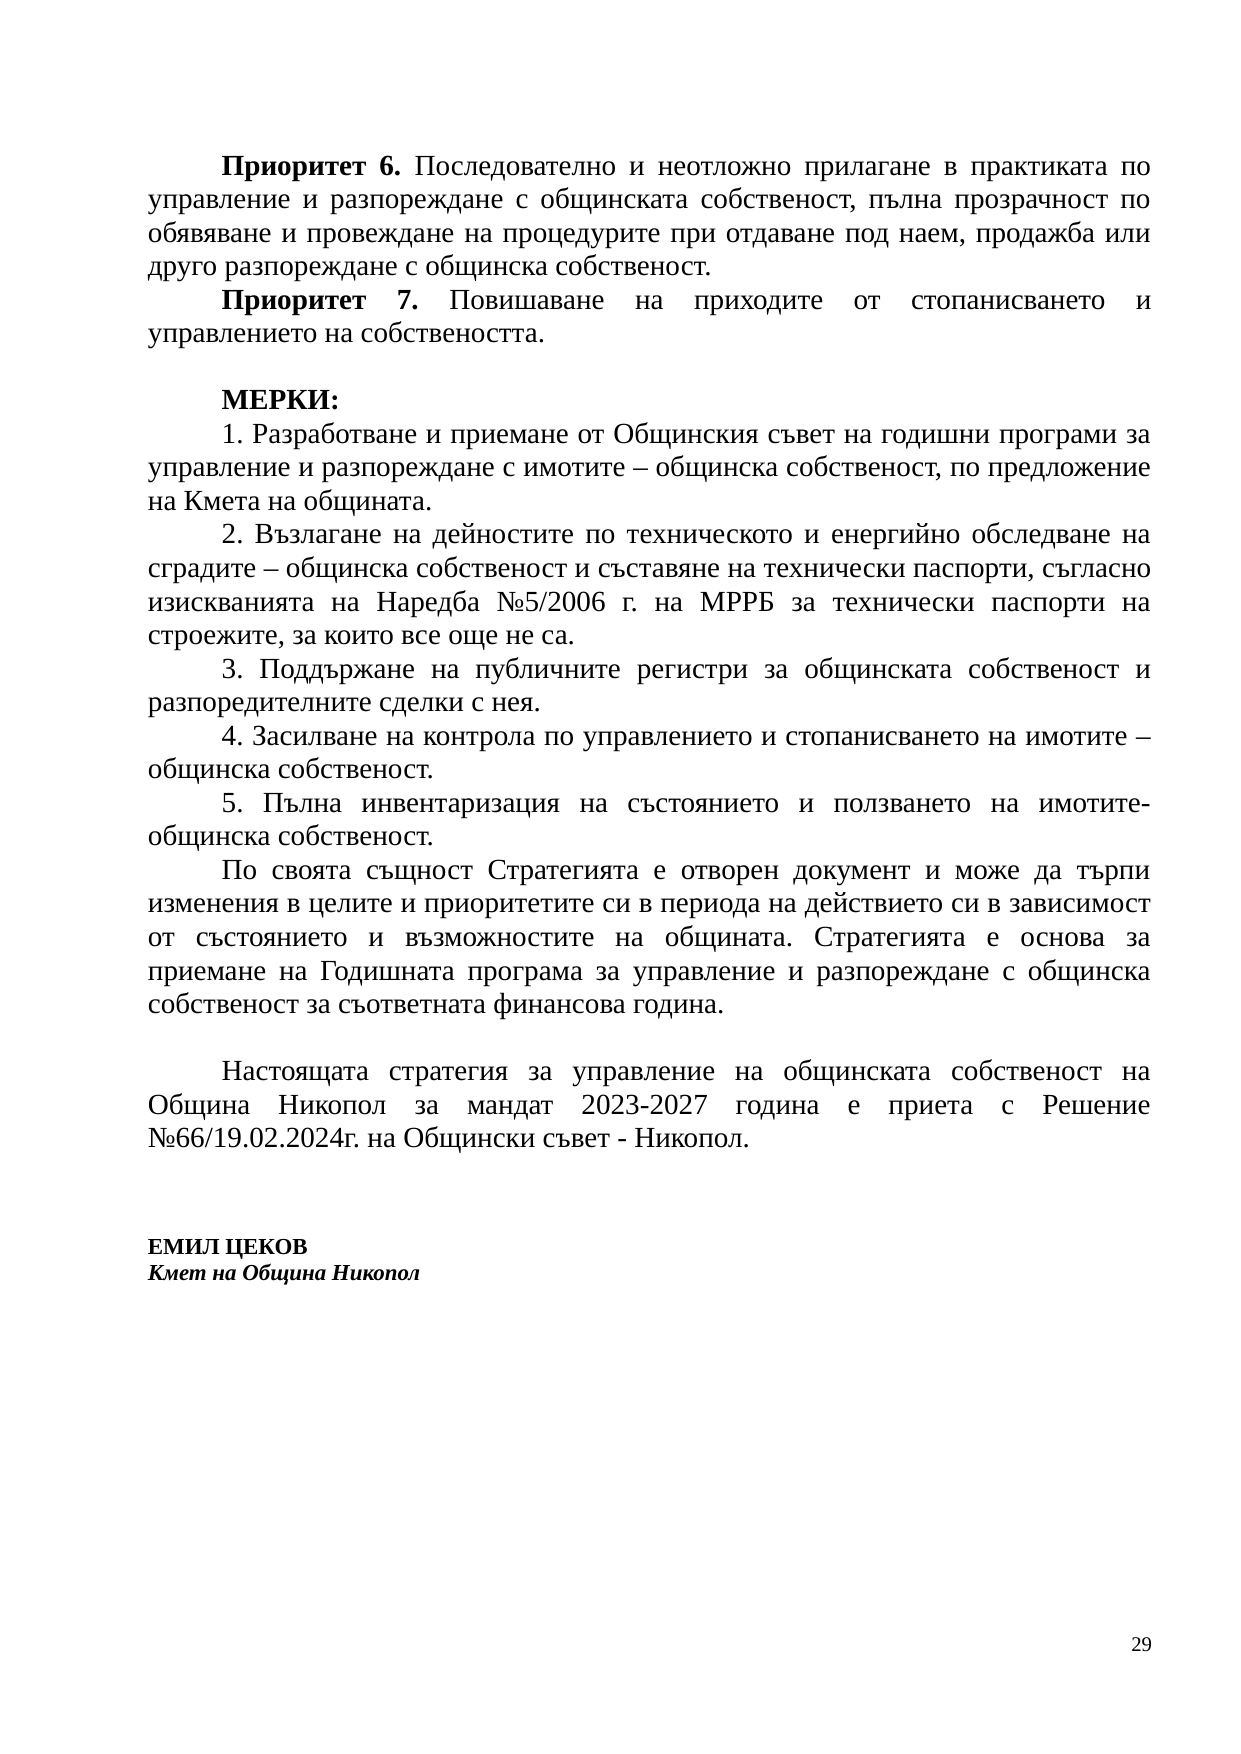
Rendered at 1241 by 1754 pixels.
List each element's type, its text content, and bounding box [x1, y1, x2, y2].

text Настоящата стратегия за управление на общинската собственост на Община Никопол за мандат 2023-2027 година е приета с Решение №66/19.02.2024г. на Общински съвет - Никопол. [148, 1053, 1152, 1154]
text 3. Поддържане на публичните регистри за общинската собственост и разпоредителните сделки с нея. [148, 651, 1152, 718]
text Кмет на Община Никопол [148, 1259, 1152, 1286]
text Приоритет 7. Повишаване на приходите от стопанисването и управлението на собствеността. [148, 282, 1152, 349]
text ЕМИЛ ЦЕКОВ [148, 1233, 1152, 1259]
text 2. Възлагане на дейностите по техническото и енергийно обследване на сградите – общинска собственост и съставяне на технически паспорти, съгласно изискванията на Наредба №5/2006 г. на МРРБ за технически паспорти на строежите, за които все още не са. [148, 517, 1152, 651]
text МЕРКИ: [148, 382, 1152, 416]
text 1. Разработване и приемане от Общинския съвет на годишни програми за управление и разпореждане с имотите – общинска собственост, по предложение на Кмета на общината. [148, 416, 1152, 517]
text По своята същност Стратегията е отворен документ и може да търпи изменения в целите и приоритетите си в периода на действието си в зависимост от състоянието и възможностите на общината. Стратегията е основа за приемане на Годишната програма за управление и разпореждане с общинска собственост за съответната финансова година. [148, 852, 1152, 1020]
text 4. Засилване на контрола по управлението и стопанисването на имотите – общинска собственост. [148, 718, 1152, 785]
text 5. Пълна инвентаризация на състоянието и ползването на имотите-общинска собственост. [148, 785, 1152, 852]
text Приоритет 6. Последователно и неотложно прилагане в практиката по управление и разпореждане с общинската собственост, пълна прозрачност по обявяване и провеждане на процедурите при отдаване под наем, продажба или друго разпореждане с общинска собственост. [148, 148, 1152, 282]
